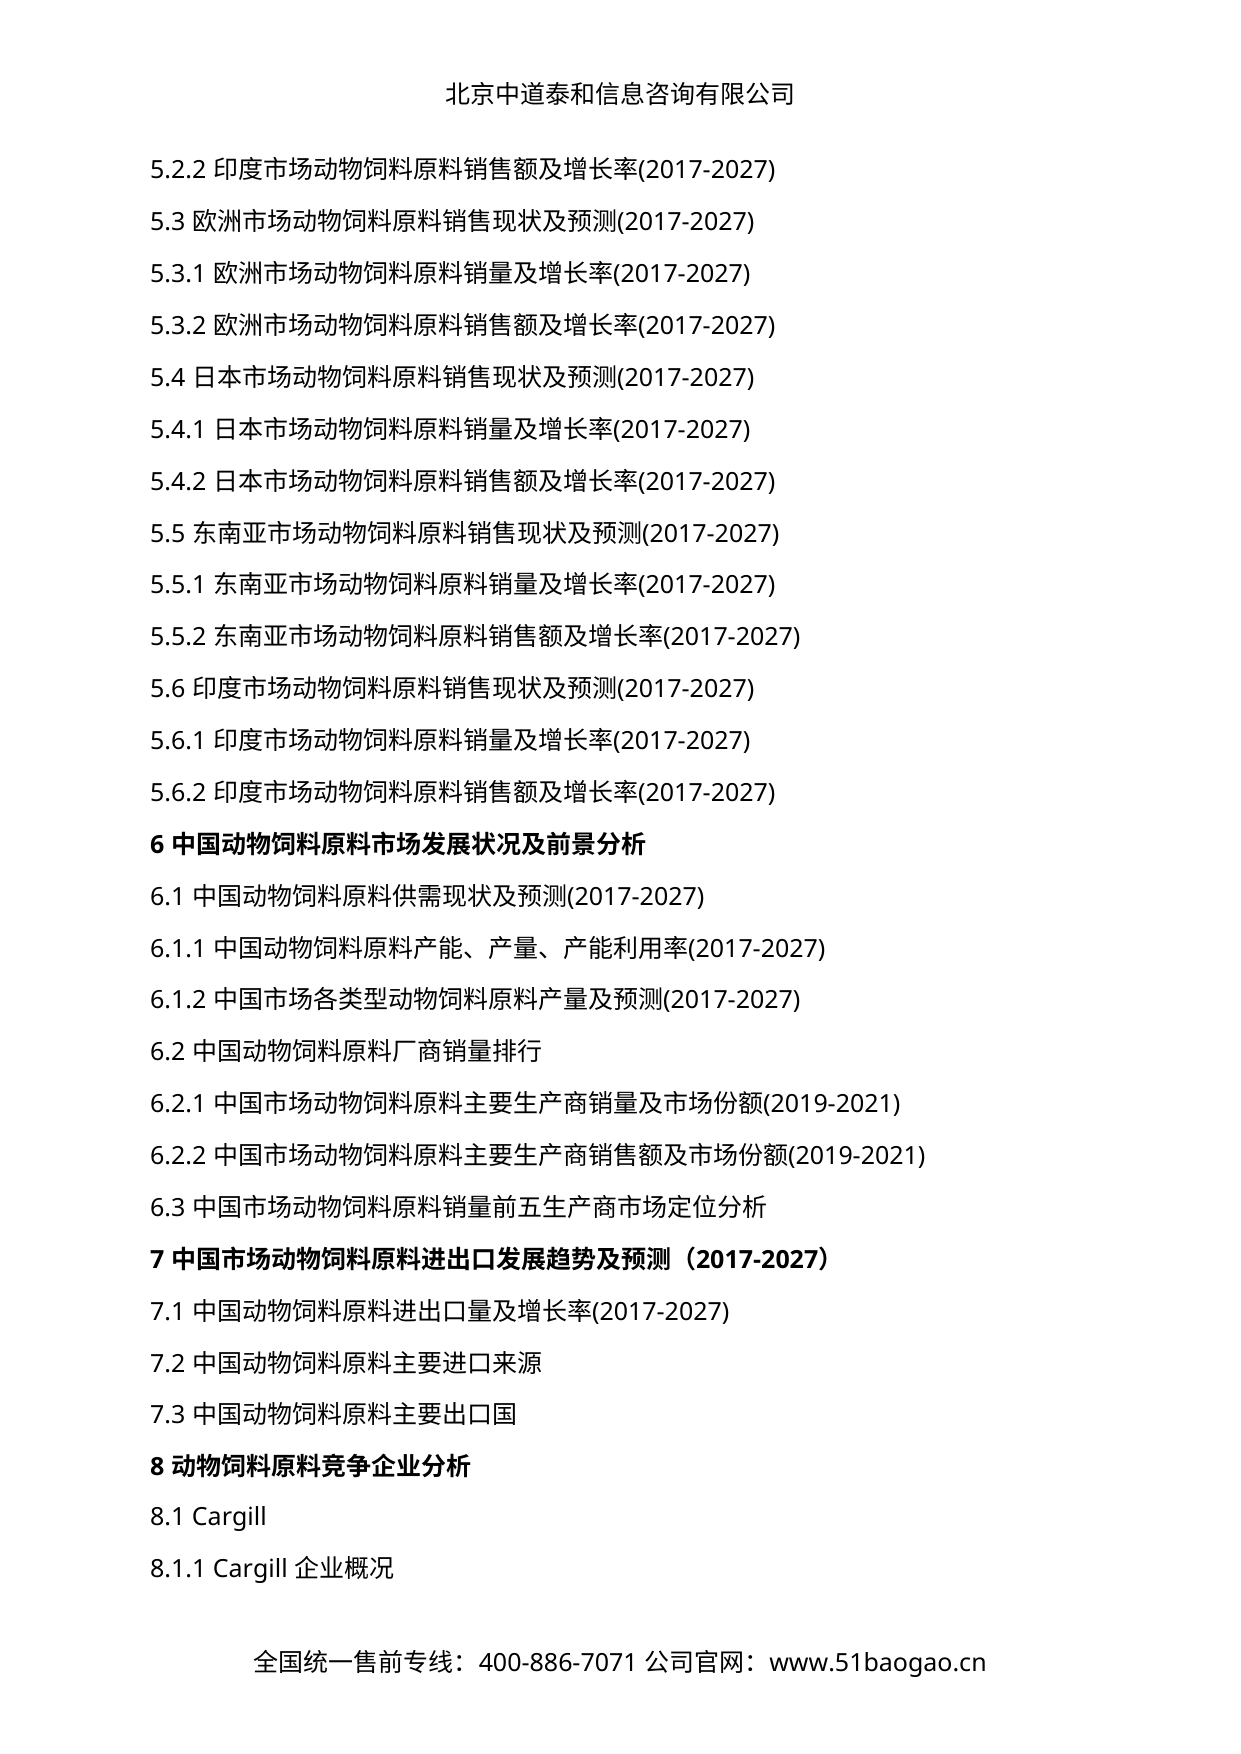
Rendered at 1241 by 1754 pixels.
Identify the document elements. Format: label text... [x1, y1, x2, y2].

text 5.6 印度市场动物饲料原料销售现状及预测(2017-2027) [150, 669, 1090, 705]
text 5.4.1 日本市场动物饲料原料销量及增长率(2017-2027) [150, 409, 1090, 446]
text 5.3.2 欧洲市场动物饲料原料销售额及增长率(2017-2027) [150, 306, 1090, 342]
text 7 中国市场动物饲料原料进出口发展趋势及预测（2017-2027） [150, 1239, 1090, 1276]
text 6.1.1 中国动物饲料原料产能、产量、产能利用率(2017-2027) [150, 928, 1090, 964]
text 5.5.1 东南亚市场动物饲料原料销量及增长率(2017-2027) [150, 565, 1090, 601]
text 8.1.1 Cargill 企业概况 [150, 1548, 1090, 1585]
text 6.1 中国动物饲料原料供需现状及预测(2017-2027) [150, 876, 1090, 912]
text 5.4 日本市场动物饲料原料销售现状及预测(2017-2027) [150, 357, 1090, 394]
text 6 中国动物饲料原料市场发展状况及前景分析 [150, 824, 1090, 861]
text 5.2.2 印度市场动物饲料原料销售额及增长率(2017-2027) [150, 150, 1090, 186]
text 6.2.2 中国市场动物饲料原料主要生产商销售额及市场份额(2019-2021) [150, 1136, 1090, 1172]
text 5.3.1 欧洲市场动物饲料原料销量及增长率(2017-2027) [150, 254, 1090, 290]
text 5.3 欧洲市场动物饲料原料销售现状及预测(2017-2027) [150, 202, 1090, 238]
text 5.6.1 印度市场动物饲料原料销量及增长率(2017-2027) [150, 721, 1090, 757]
text 7.3 中国动物饲料原料主要出口国 [150, 1395, 1090, 1431]
text 7.1 中国动物饲料原料进出口量及增长率(2017-2027) [150, 1291, 1090, 1327]
text 6.2.1 中国市场动物饲料原料主要生产商销量及市场份额(2019-2021) [150, 1084, 1090, 1120]
text 5.6.2 印度市场动物饲料原料销售额及增长率(2017-2027) [150, 772, 1090, 809]
text 6.2 中国动物饲料原料厂商销量排行 [150, 1032, 1090, 1068]
text 5.5 东南亚市场动物饲料原料销售现状及预测(2017-2027) [150, 513, 1090, 549]
text 8.1 Cargill [150, 1499, 1090, 1533]
text 5.5.2 东南亚市场动物饲料原料销售额及增长率(2017-2027) [150, 617, 1090, 653]
text 5.4.2 日本市场动物饲料原料销售额及增长率(2017-2027) [150, 461, 1090, 497]
text 6.3 中国市场动物饲料原料销量前五生产商市场定位分析 [150, 1187, 1090, 1224]
text 6.1.2 中国市场各类型动物饲料原料产量及预测(2017-2027) [150, 980, 1090, 1016]
text 8 动物饲料原料竞争企业分析 [150, 1447, 1090, 1483]
text 7.2 中国动物饲料原料主要进口来源 [150, 1343, 1090, 1379]
